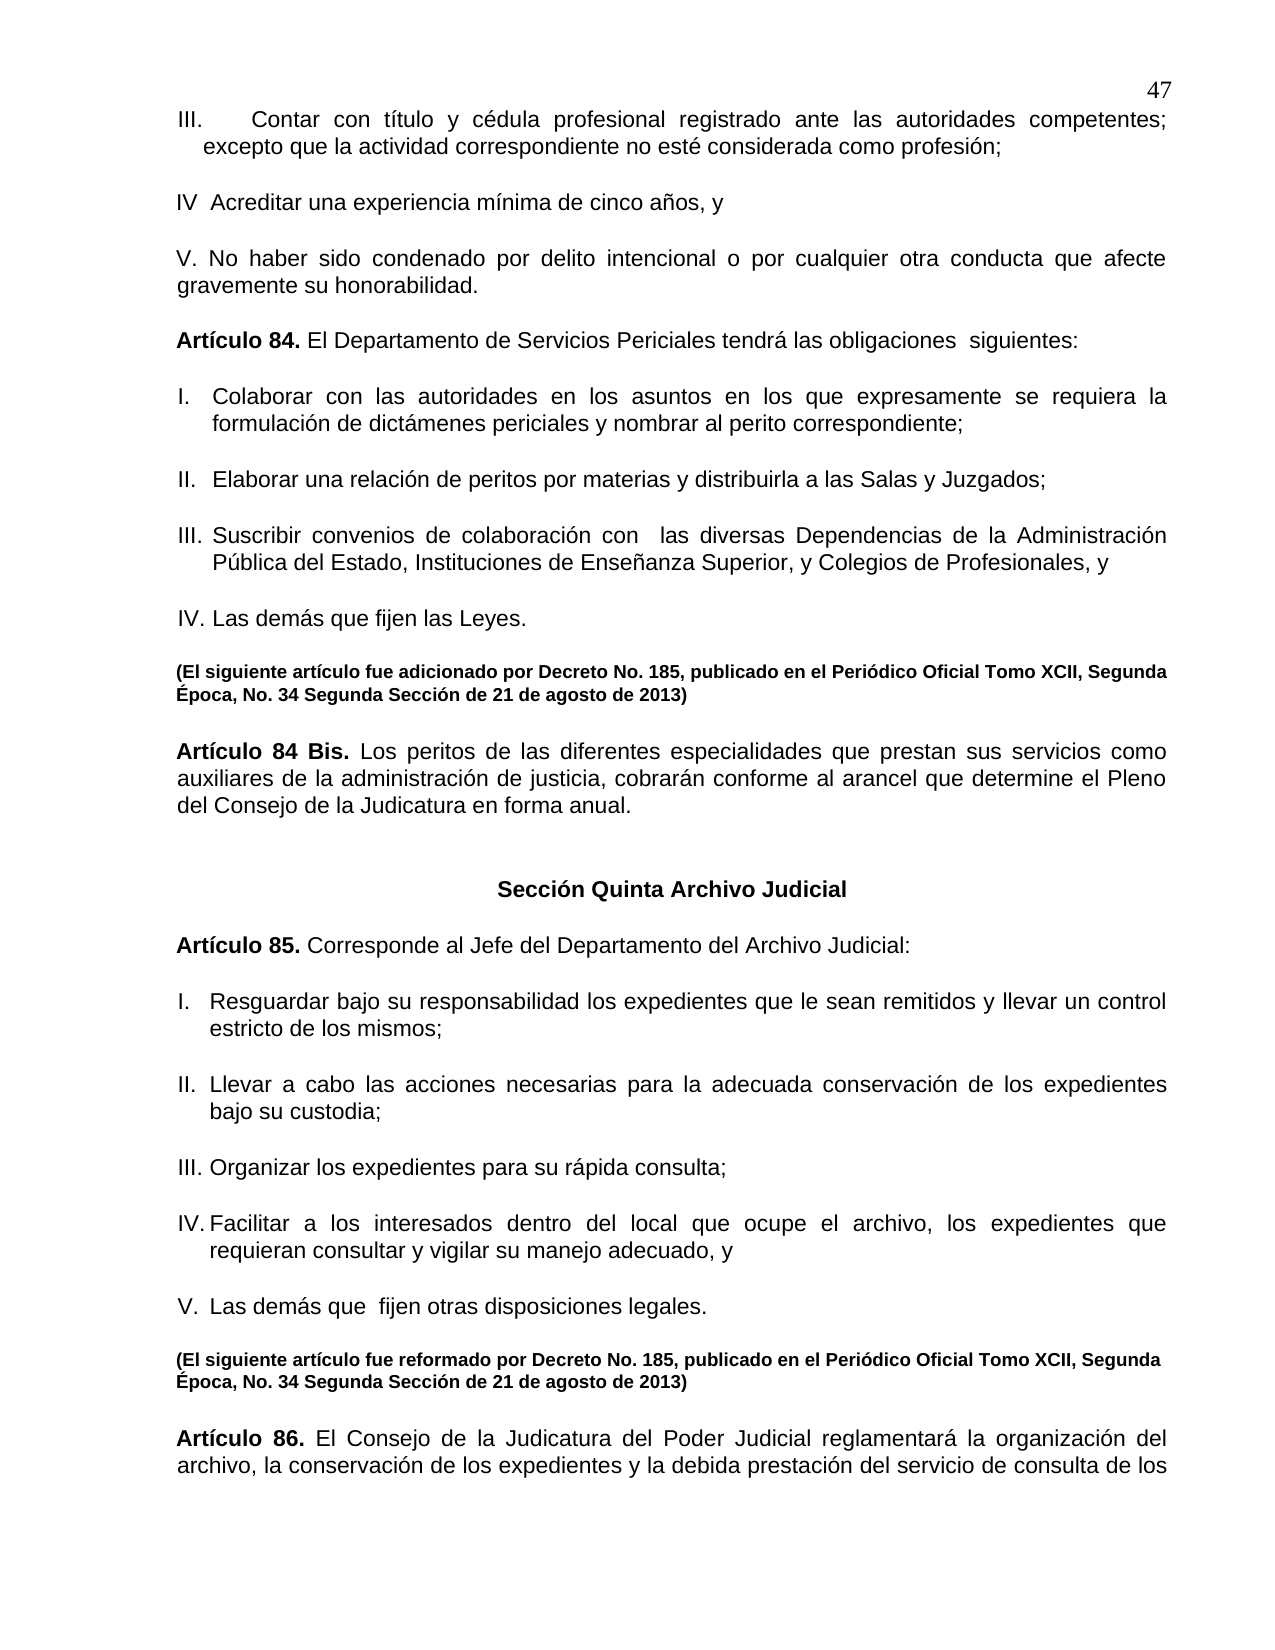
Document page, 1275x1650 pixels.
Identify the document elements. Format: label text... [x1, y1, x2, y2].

text Época, No. 34 Segunda Sección de 21 de agosto de 2013) [176, 1371, 1168, 1393]
list Organizar los expedientes para su rápida consulta; [177, 1154, 1168, 1180]
list Llevar a cabo las acciones necesarias para la adecuada conservación de los expedientes bajo su custodia; [177, 1071, 1168, 1124]
subtitle Sección Quinta Archivo Judicial [177, 876, 1167, 902]
text Artículo 85. Corresponde al Jefe del Departamento del Archivo Judicial: [176, 932, 1168, 958]
list Colaborar con las autoridades en los asuntos en los que expresamente se requiera la formulación de dictámenes periciales y nombrar al perito correspondiente; [177, 383, 1168, 437]
list Facilitar a los interesados dentro del local que ocupe el archivo, los expedientes que requieran consultar y vigilar su manejo adecuado, y [177, 1210, 1168, 1263]
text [176, 1425, 1168, 1479]
list Contar con título y cédula profesional registrado ante las autoridades competentes; excepto que la actividad correspondiente no esté considerada como profesión; [177, 106, 1168, 159]
text Artículo 84 Bis. Los peritos de las diferentes especialidades que prestan sus servicios como auxiliares de la administración de justicia, cobrarán conforme al arancel que determine el Pleno del Consejo de la Judicatura en forma anual. [176, 738, 1168, 818]
list Las demás que fijen otras disposiciones legales. [177, 1293, 1168, 1319]
list Las demás que fijen las Leyes. [177, 605, 1168, 631]
text Época, No. 34 Segunda Sección de 21 de agosto de 2013) [176, 684, 1168, 705]
list Suscribir convenios de colaboración con las diversas Dependencias de la Administración Pública del Estado, Instituciones de Enseñanza Superior, y Colegios de Profesionales, y [177, 522, 1168, 576]
text IV Acreditar una experiencia mínima de cinco años, y [176, 189, 1168, 215]
text V. No haber sido condenado por delito intencional o por cualquier otra conducta que afecte gravemente su honorabilidad. [176, 244, 1168, 298]
text Artículo 84. El Departamento de Servicios Periciales tendrá las obligaciones siguientes: [176, 327, 1168, 354]
list Resguardar bajo su responsabilidad los expedientes que le sean remitidos y llevar un control estricto de los mismos; [177, 988, 1168, 1041]
text (El siguiente artículo fue adicionado por Decreto No. 185, publicado en el Periódico Oficial Tomo XCII, Segunda [176, 661, 1168, 682]
text (El siguiente artículo fue reformado por Decreto No. 185, publicado en el Periódico Oficial Tomo XCII, Segunda [176, 1348, 1168, 1370]
list Elaborar una relación de peritos por materias y distribuirla a las Salas y Juzgados; [177, 466, 1168, 493]
